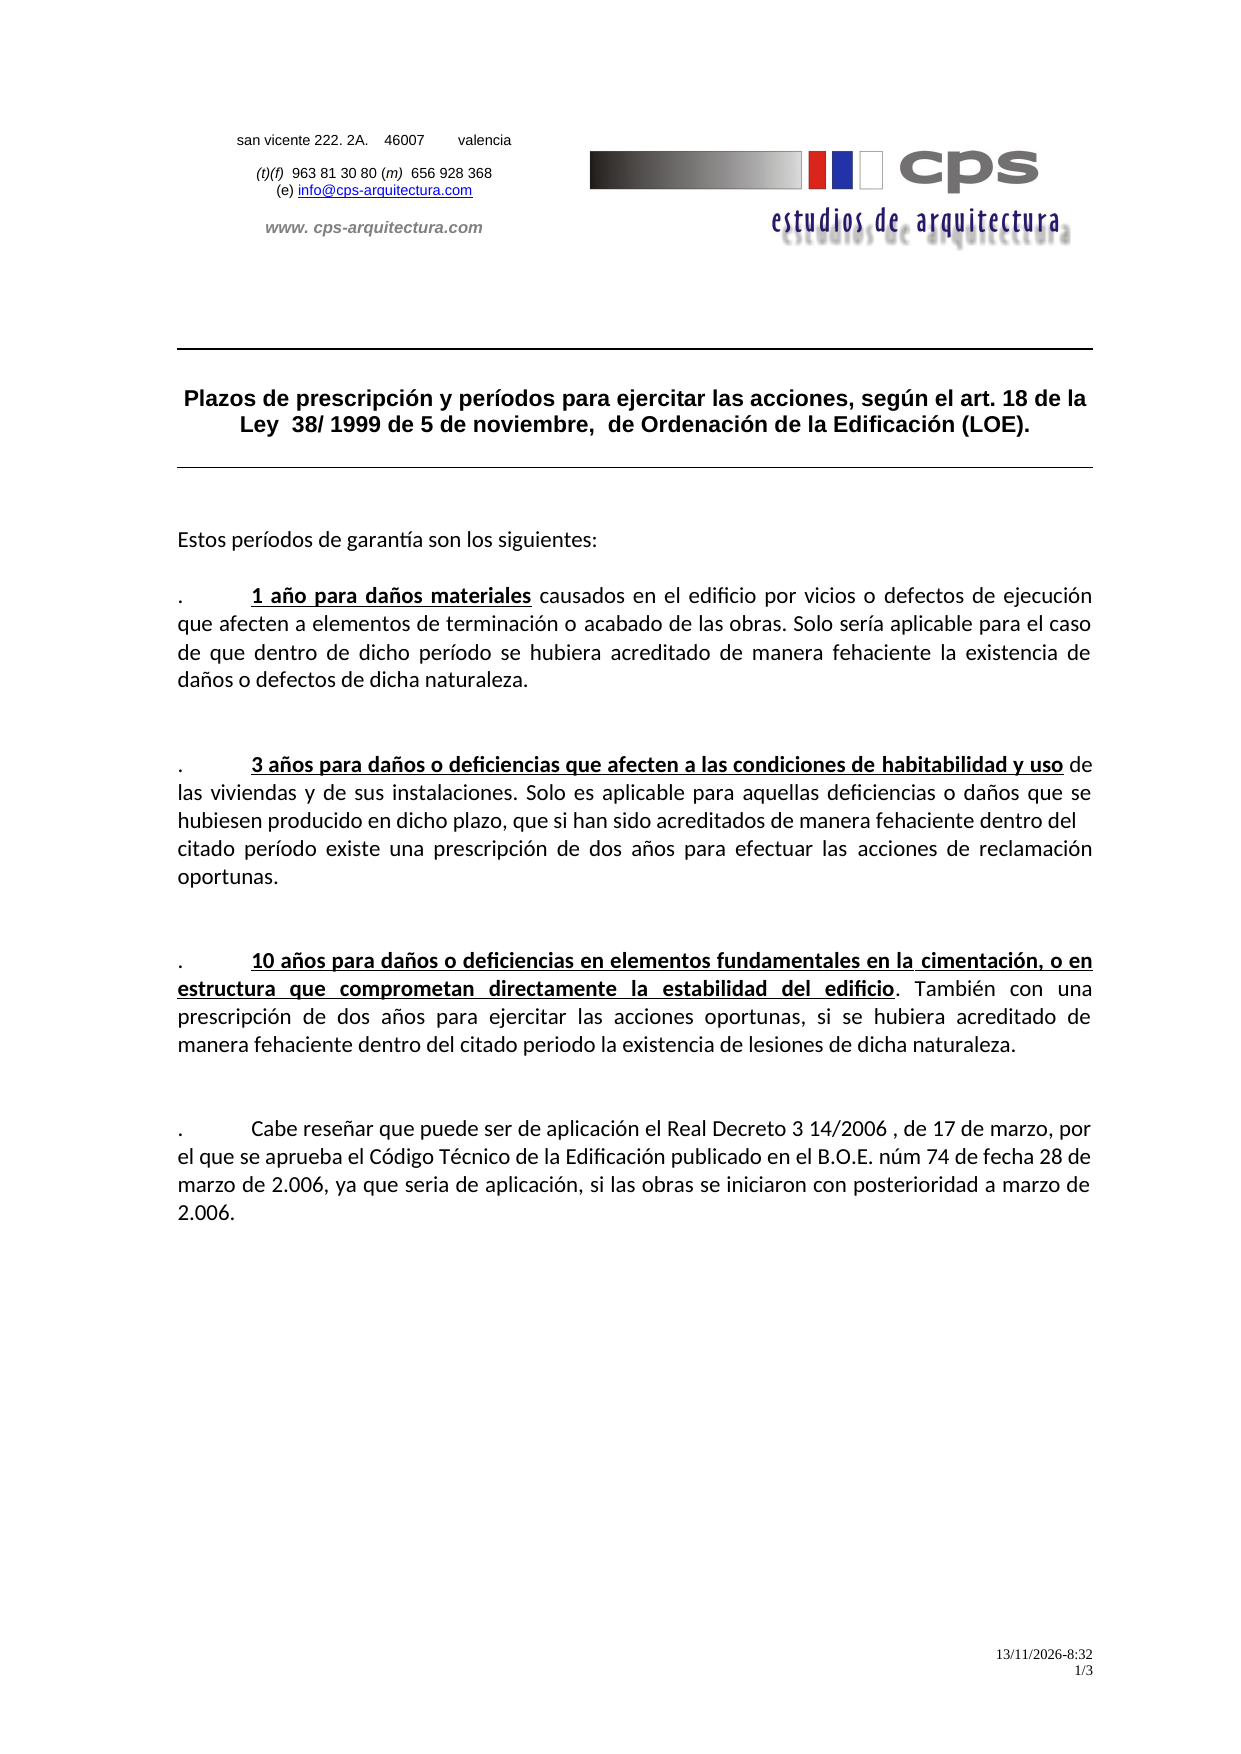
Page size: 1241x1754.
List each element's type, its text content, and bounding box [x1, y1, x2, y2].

subtitle Plazos de prescripción y períodos para ejercitar las acciones, según el art. 18 de la Ley 38/ 1999 de 5 de noviembre, de Ordenación de la Edificación (LOE). [177, 385, 1093, 438]
text . 1 año para daños materiales causados en el edificio por vicios o defectos de ejecución que afecten a elementos de terminación o acabado de las obras. Solo sería aplicable para el caso de que dentro de dicho período se hubiera acreditado de manera fehaciente la existencia de daños o defectos de dicha naturaleza. [177, 582, 1093, 694]
text . 3 años para daños o deficiencias que afecten a las condiciones de habitabilidad y uso de las viviendas y de sus instalaciones. Solo es aplicable para aquellas deficiencias o daños que se hubiesen producido en dicho plazo, que si han sido acreditados de manera fehaciente dentro del [177, 750, 1093, 834]
text Estos períodos de garantía son los siguientes: [177, 526, 1093, 553]
text . 10 años para daños o deficiencias en elementos fundamentales en la cimentación, o en estructura que comprometan directamente la estabilidad del edificio. También con una prescripción de dos años para ejercitar las acciones oportunas, si se hubiera acreditado de manera fehaciente dentro del citado periodo la existencia de lesiones de dicha naturaleza. [177, 946, 1093, 1058]
picture [589, 150, 1071, 251]
text . Cabe reseñar que puede ser de aplicación el Real Decreto 3 14/2006 , de 17 de marzo, por el que se aprueba el Código Técnico de la Edificación publicado en el B.O.E. núm 74 de fecha 28 de marzo de 2.006, ya que seria de aplicación, si las obras se iniciaron con posterioridad a marzo de 2.006. [177, 1114, 1093, 1226]
text citado período existe una prescripción de dos años para efectuar las acciones de reclamación oportunas. [177, 834, 1093, 890]
